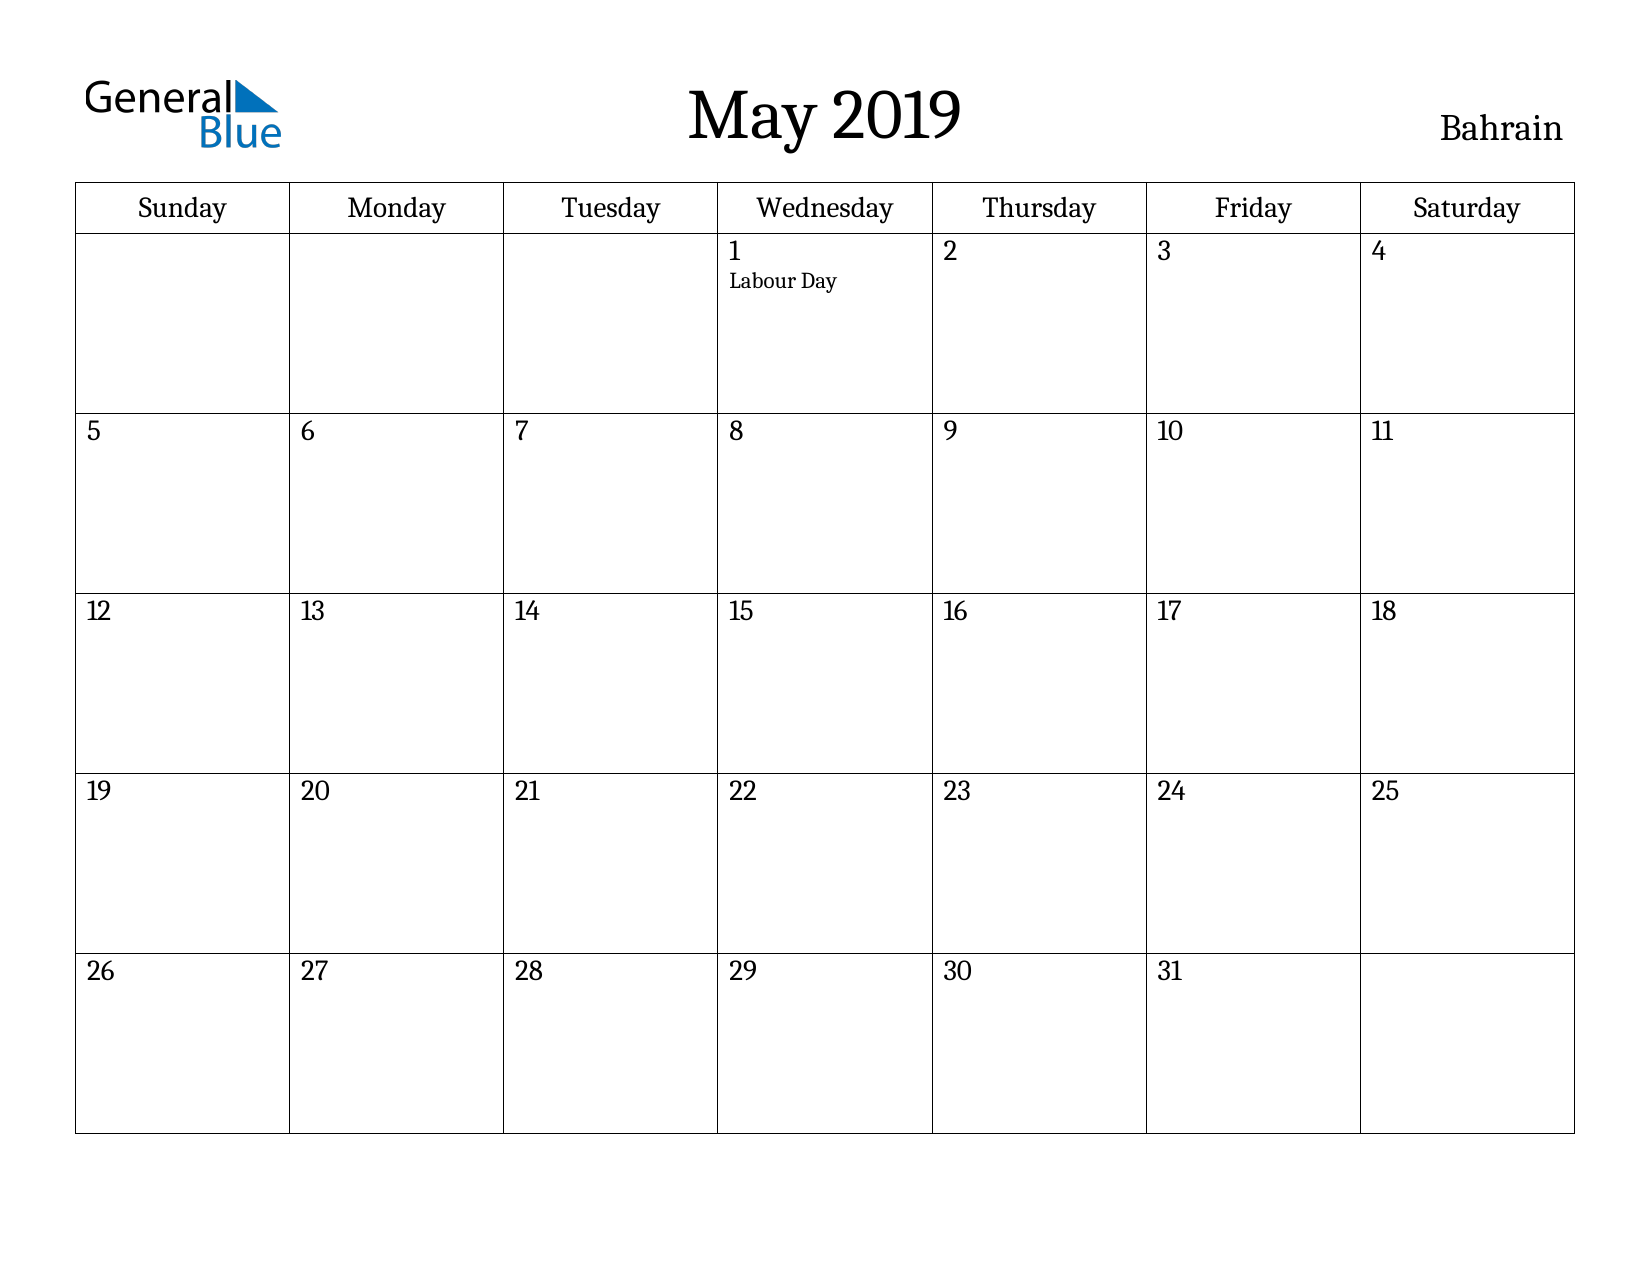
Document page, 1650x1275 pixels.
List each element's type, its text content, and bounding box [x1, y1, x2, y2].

table_cell Monday [290, 183, 503, 233]
table_cell 6 [290, 414, 503, 447]
table_cell 15 [718, 594, 932, 627]
table_cell 24 [1147, 774, 1360, 807]
table_header Bahrain [1146, 75, 1574, 182]
table_cell 3 [1147, 234, 1360, 267]
table_cell Labour Day [718, 267, 932, 413]
picture [86, 80, 281, 148]
table_cell [504, 988, 717, 1133]
table_cell 12 [76, 594, 289, 627]
table_cell Thursday [933, 183, 1146, 233]
table_header May 2019 [504, 75, 1146, 182]
table_cell [1361, 448, 1574, 593]
table_cell 18 [1361, 594, 1574, 627]
table_cell [290, 988, 503, 1133]
table_cell [933, 808, 1146, 953]
table_cell 14 [504, 594, 717, 627]
table_cell 9 [933, 414, 1146, 447]
table_cell 5 [76, 414, 289, 447]
table_cell [1361, 988, 1574, 1133]
table_cell 30 [933, 954, 1146, 987]
table_cell [76, 627, 289, 773]
table_cell 28 [504, 954, 717, 987]
table_cell [1147, 267, 1360, 413]
table_cell [76, 988, 289, 1133]
table_cell [933, 988, 1146, 1133]
table_cell [1361, 627, 1574, 773]
table_cell 29 [718, 954, 932, 987]
table_cell 31 [1147, 954, 1360, 987]
table_cell [504, 627, 717, 773]
table_cell 22 [718, 774, 932, 807]
table_cell [504, 448, 717, 593]
table_cell [290, 627, 503, 773]
table_cell 20 [290, 774, 503, 807]
table_cell 27 [290, 954, 503, 987]
table_cell 8 [718, 414, 932, 447]
table_cell 26 [76, 954, 289, 987]
table_cell [76, 267, 289, 413]
table_cell [718, 808, 932, 953]
table_cell 21 [504, 774, 717, 807]
table_cell [933, 448, 1146, 593]
table_cell [1147, 448, 1360, 593]
table_cell [290, 234, 503, 267]
table_cell [1361, 267, 1574, 413]
table_cell [290, 448, 503, 593]
table_cell 7 [504, 414, 717, 447]
table_cell [1361, 954, 1574, 987]
table_cell Tuesday [504, 183, 717, 233]
table_cell [718, 988, 932, 1133]
table_cell 23 [933, 774, 1146, 807]
table_cell 25 [1361, 774, 1574, 807]
table_cell [718, 627, 932, 773]
table_cell [933, 267, 1146, 413]
table_cell 11 [1361, 414, 1574, 447]
table_cell Friday [1147, 183, 1360, 233]
table_cell [504, 234, 717, 267]
table_cell [933, 627, 1146, 773]
table_cell [290, 808, 503, 953]
table_cell 2 [933, 234, 1146, 267]
table_cell 13 [290, 594, 503, 627]
table_cell Wednesday [718, 183, 932, 233]
table_cell [504, 808, 717, 953]
table_cell [290, 267, 503, 413]
table_cell [1361, 808, 1574, 953]
table_cell 10 [1147, 414, 1360, 447]
table_cell [76, 234, 289, 267]
table_cell 1 [718, 234, 932, 267]
table_cell [718, 448, 932, 593]
table_cell 17 [1147, 594, 1360, 627]
table_cell [1147, 808, 1360, 953]
table_cell 4 [1361, 234, 1574, 267]
table_cell Sunday [76, 183, 289, 233]
table_cell Saturday [1361, 183, 1574, 233]
table_cell [76, 448, 289, 593]
table_cell [504, 267, 717, 413]
table_cell 19 [76, 774, 289, 807]
table_cell [1147, 988, 1360, 1133]
table_cell [1147, 627, 1360, 773]
table_cell 16 [933, 594, 1146, 627]
table_cell [76, 808, 289, 953]
table_header [76, 75, 503, 182]
